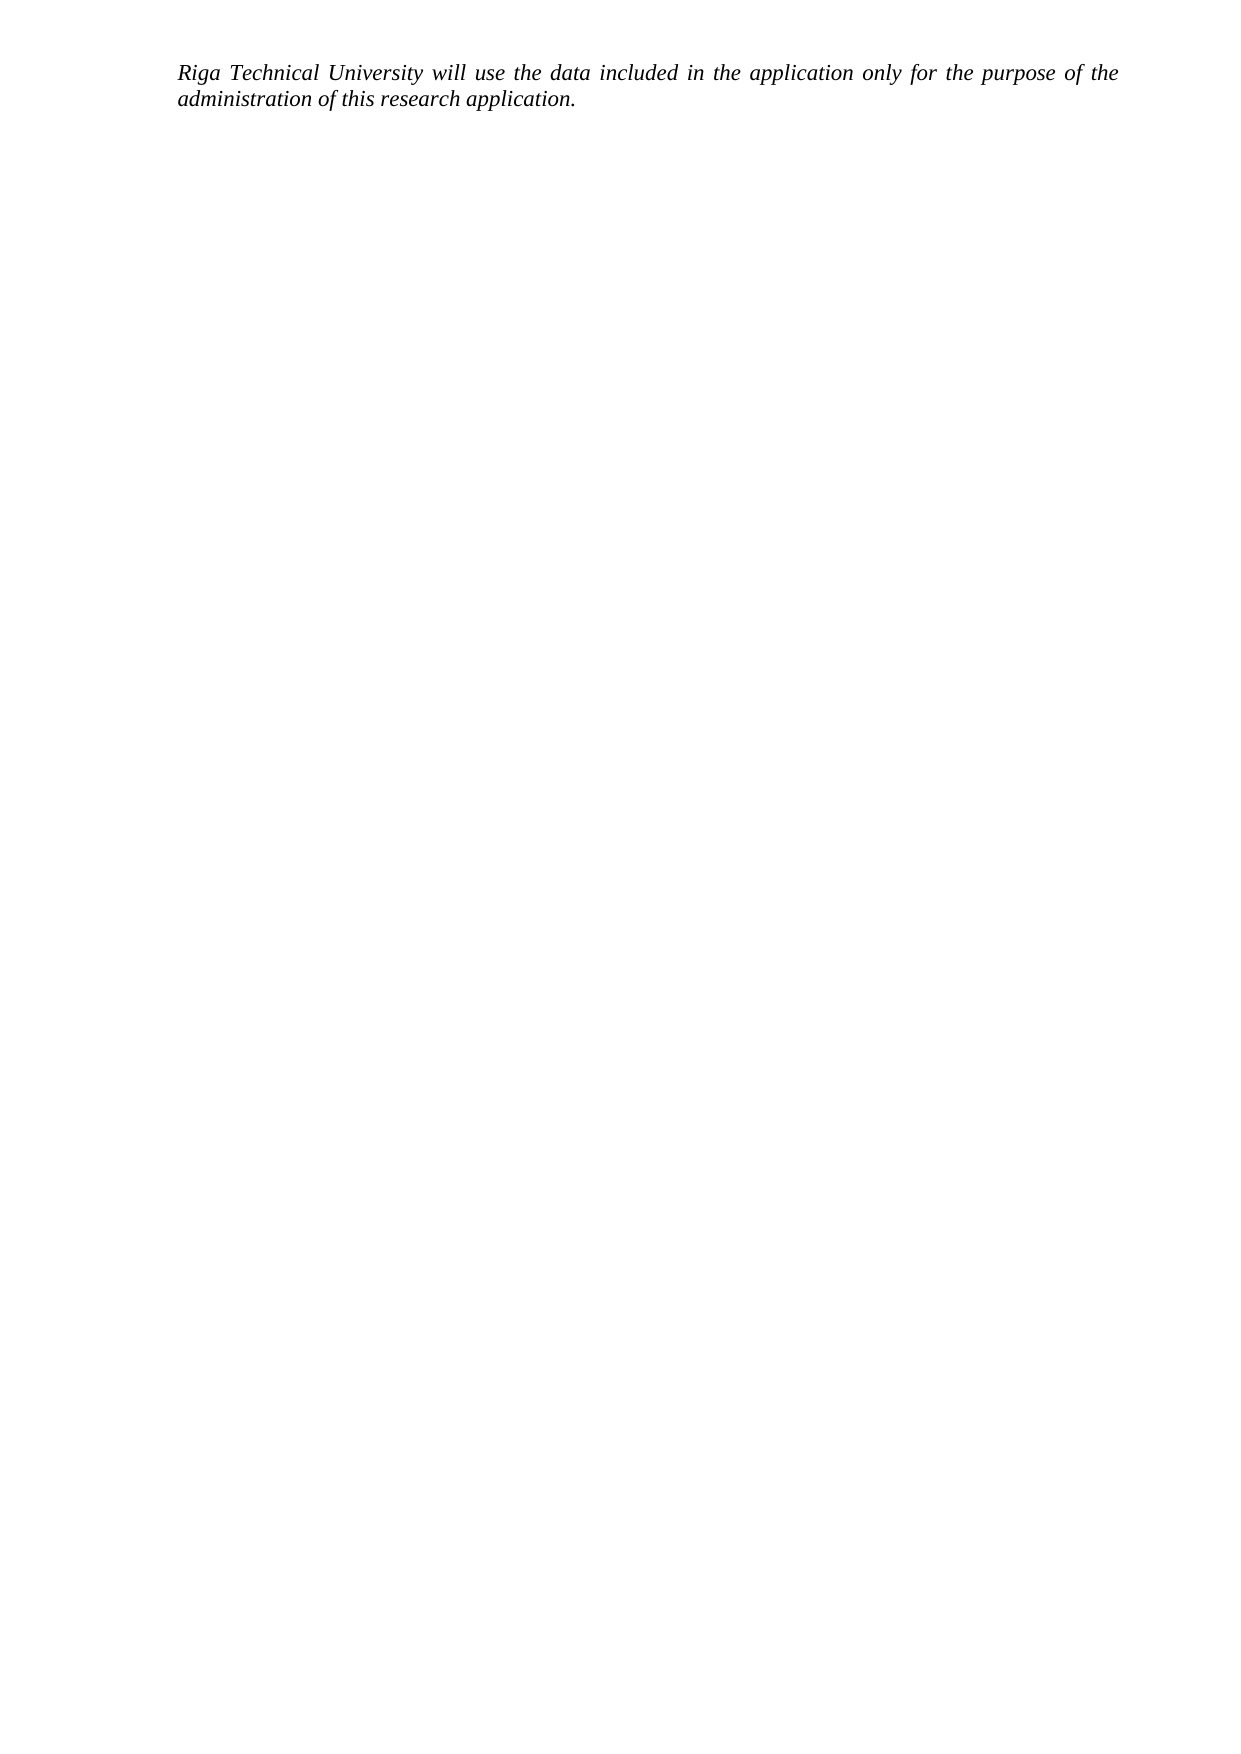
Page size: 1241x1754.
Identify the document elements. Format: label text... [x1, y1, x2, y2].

text Riga Technical University will use the data included in the application only for the purpose of the administration of this research application. [177, 59, 1122, 112]
